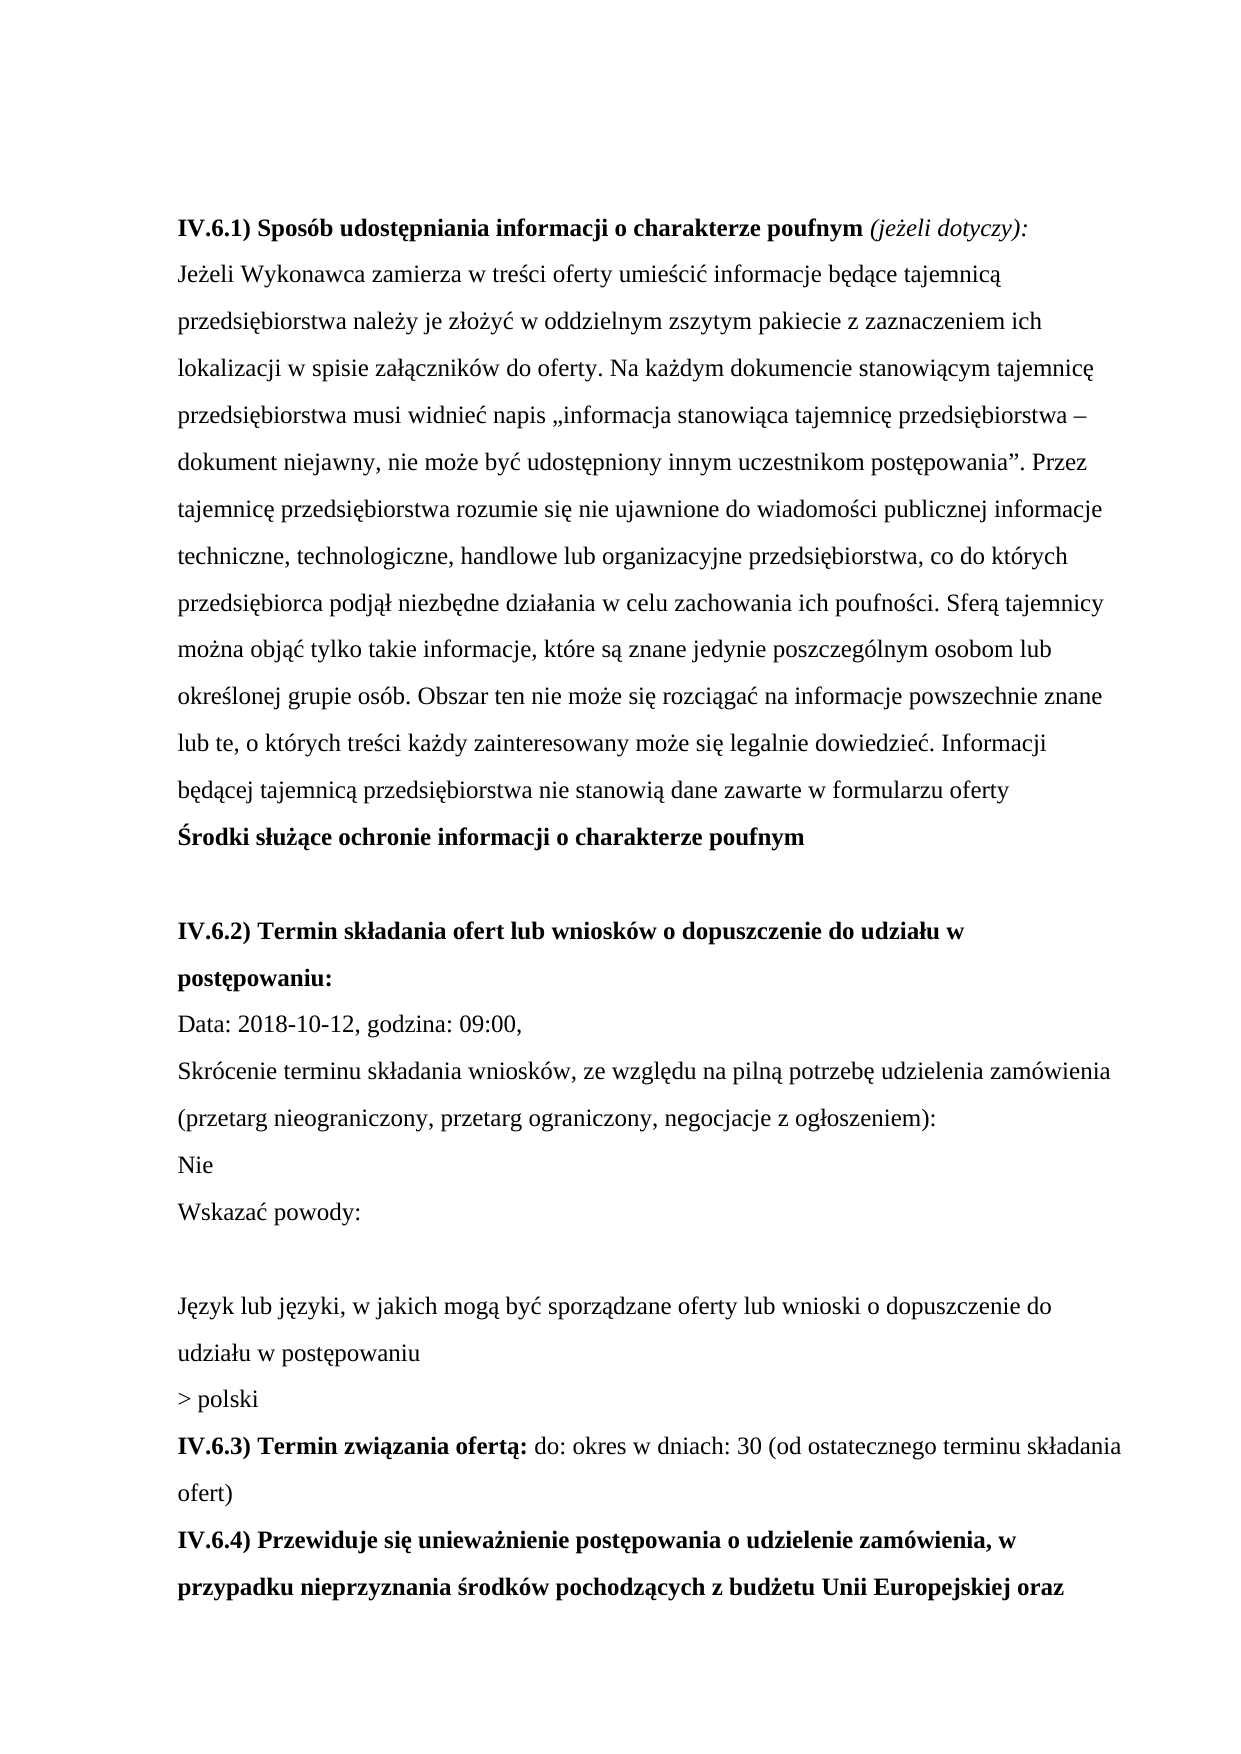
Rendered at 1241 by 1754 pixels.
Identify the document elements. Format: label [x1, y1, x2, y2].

text [177, 148, 1122, 1601]
